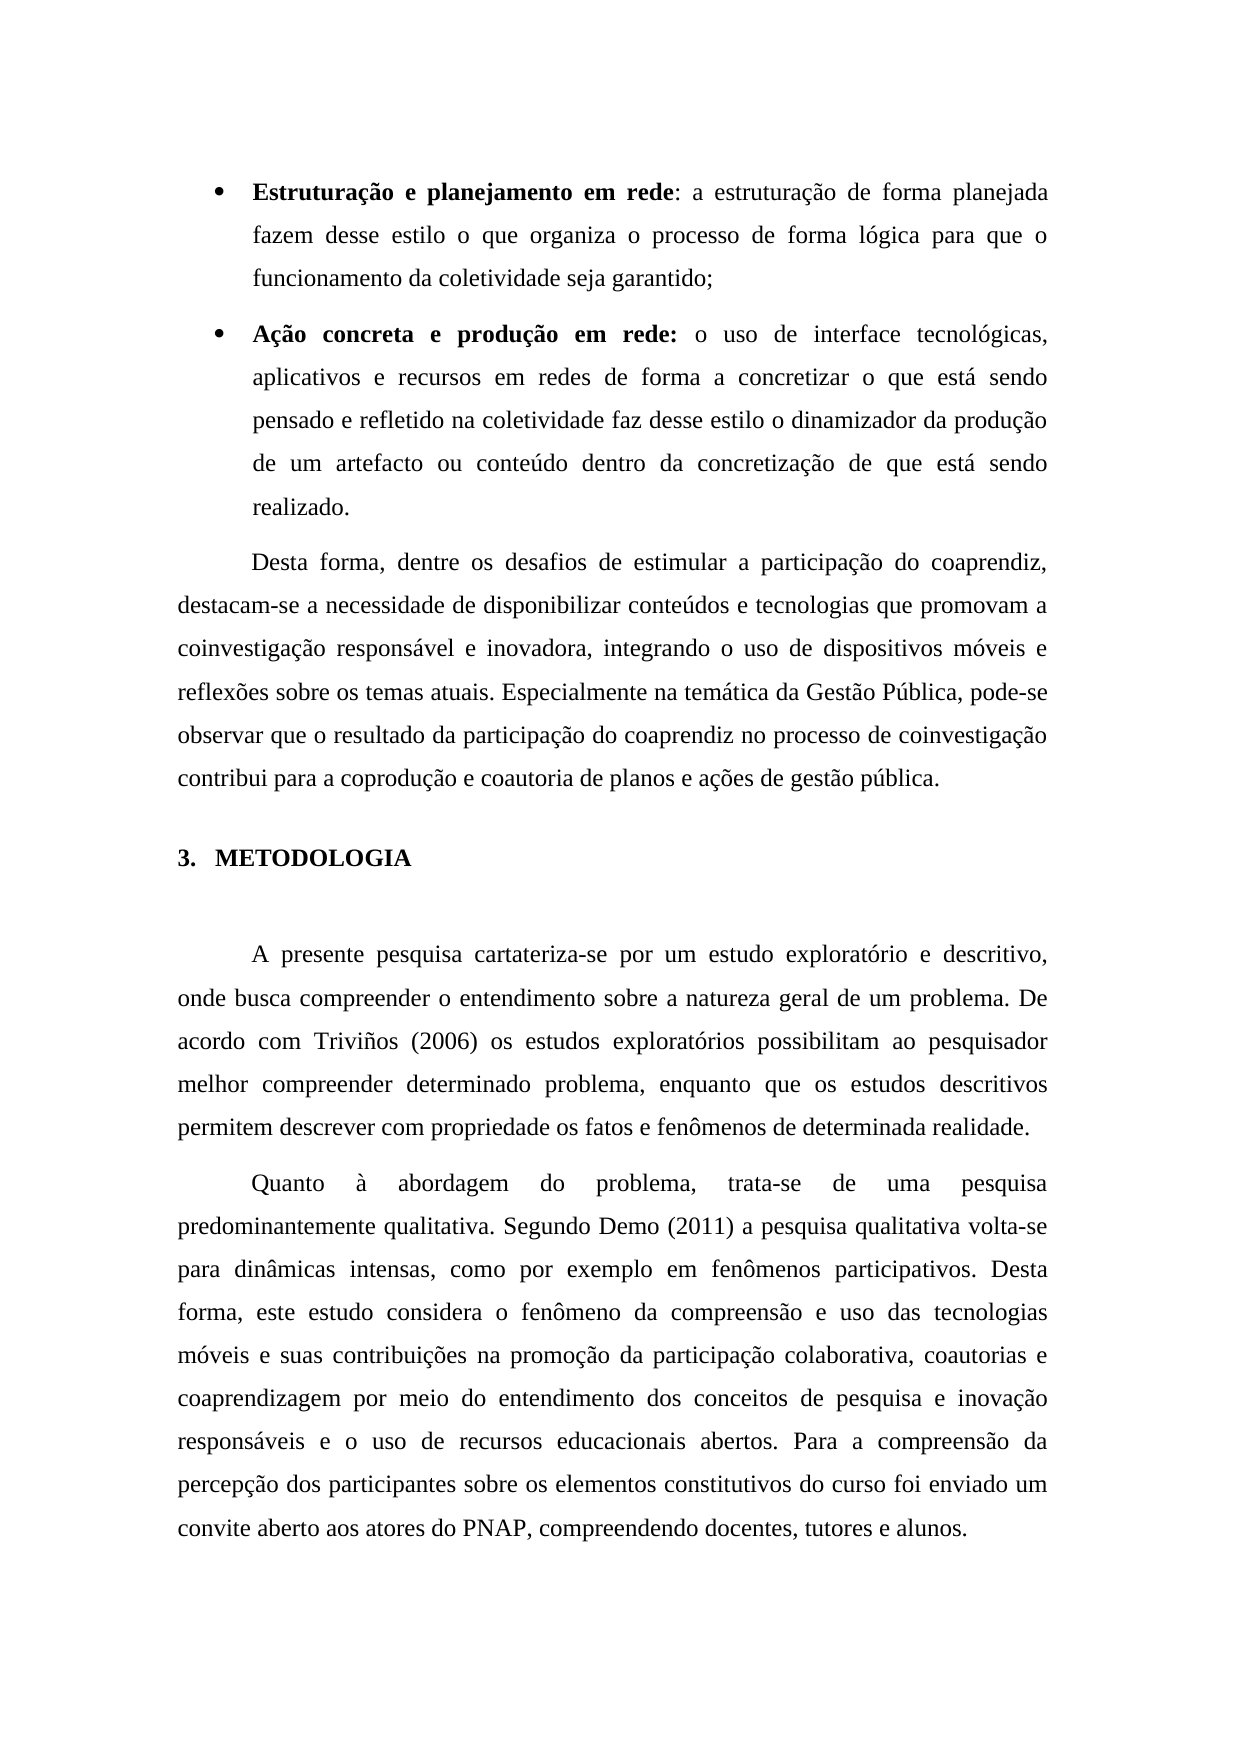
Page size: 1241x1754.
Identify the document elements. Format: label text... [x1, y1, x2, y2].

subtitle METODOLOGIA [177, 843, 1048, 872]
text A presente pesquisa cartateriza-se por um estudo exploratório e descritivo, onde busca compreender o entendimento sobre a natureza geral de um problema. De acordo com Triviños (2006) os estudos exploratórios possibilitam ao pesquisador melhor compreender determinado problema, enquanto que os estudos descritivos permitem descrever com propriedade os fatos e fenômenos de determinada realidade. [177, 939, 1048, 1141]
text Quanto à abordagem do problema, trata-se de uma pesquisa predominantemente qualitativa. Segundo Demo (2011) a pesquisa qualitativa volta-se para dinâmicas intensas, como por exemplo em fenômenos participativos. Desta forma, este estudo considera o fenômeno da compreensão e uso das tecnologias móveis e suas contribuições na promoção da participação colaborativa, coautorias e coaprendizagem por meio do entendimento dos conceitos de pesquisa e inovação responsáveis e o uso de recursos educacionais abertos. Para a compreensão da percepção dos participantes sobre os elementos constitutivos do curso foi enviado um convite aberto aos atores do PNAP, compreendendo docentes, tutores e alunos. [177, 1168, 1048, 1541]
list Estruturação e planejamento em rede: a estruturação de forma planejada fazem desse estilo o que organiza o processo de forma lógica para que o funcionamento da coletividade seja garantido; [215, 177, 1048, 292]
list Ação concreta e produção em rede: o uso de interface tecnológicas, aplicativos e recursos em redes de forma a concretizar o que está sendo pensado e refletido na coletividade faz desse estilo o dinamizador da produção de um artefacto ou conteúdo dentro da concretização de que está sendo realizado. [215, 319, 1048, 520]
text Desta forma, dentre os desafios de estimular a participação do coaprendiz, destacam-se a necessidade de disponibilizar conteúdos e tecnologias que promovam a coinvestigação responsável e inovadora, integrando o uso de dispositivos móveis e reflexões sobre os temas atuais. Especialmente na temática da Gestão Pública, pode-se observar que o resultado da participação do coaprendiz no processo de coinvestigação contribui para a coprodução e coautoria de planos e ações de gestão pública. [177, 547, 1048, 792]
